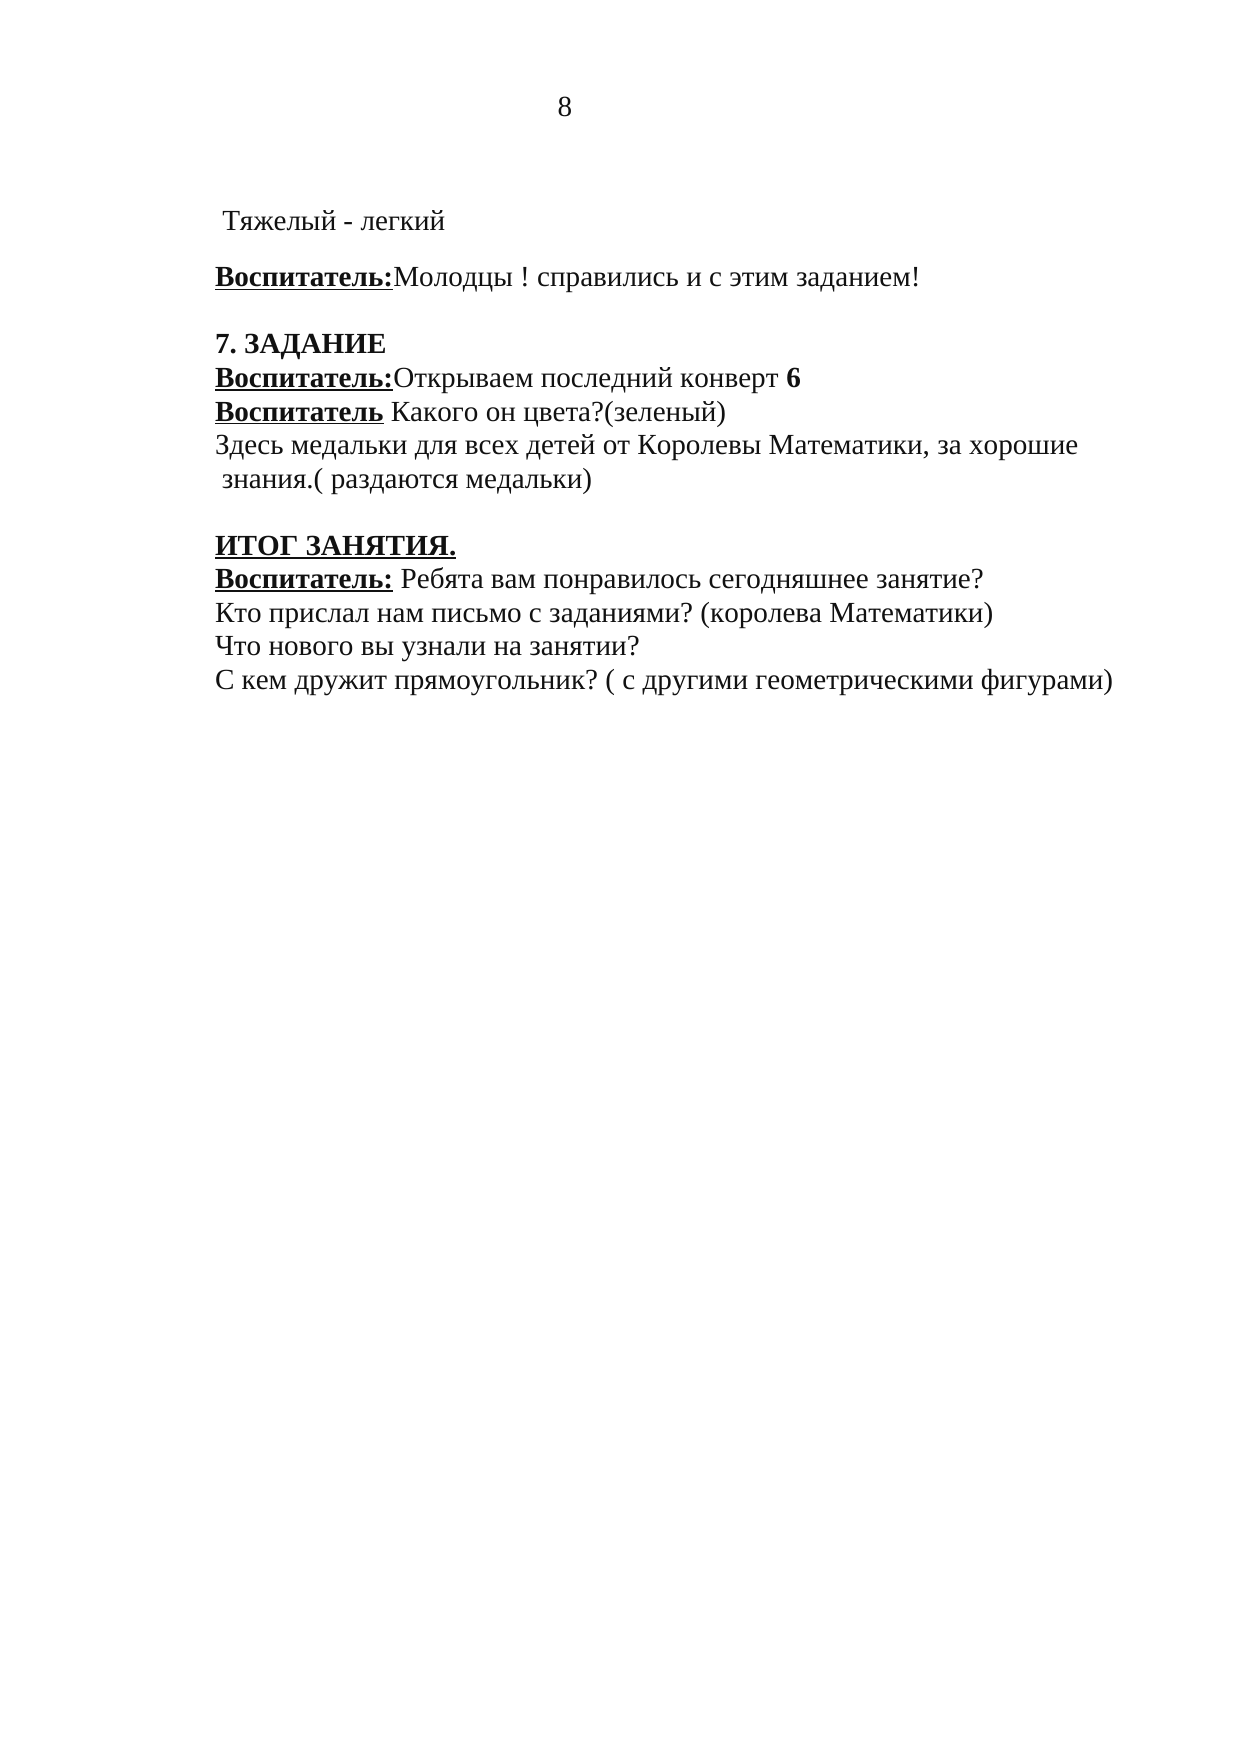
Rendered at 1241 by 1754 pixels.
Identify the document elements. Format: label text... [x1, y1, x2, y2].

text С кем дружит прямоугольник? ( с другими геометрическими фигурами) [177, 662, 1152, 696]
text Воспитатель Какого он цвета?(зеленый) [177, 394, 1152, 427]
text Тяжелый - легкий [177, 203, 1152, 236]
text Воспитатель:Молодцы ! справились и с этим заданием! [177, 259, 1152, 293]
text 8 [177, 89, 1152, 122]
text 7. ЗАДАНИЕ [177, 327, 1152, 360]
text Воспитатель:Открываем последний конверт 6 [177, 360, 1152, 394]
text Что нового вы узнали на занятии? [177, 628, 1152, 662]
text Здесь медальки для всех детей от Королевы Математики, за хорошие знания.( раздаются медальки) [215, 427, 1152, 494]
text Воспитатель: Ребята вам понравилось сегодняшнее занятие? [177, 561, 1152, 595]
text Кто прислал нам письмо с заданиями? (королева Математики) [177, 595, 1152, 628]
text ИТОГ ЗАНЯТИЯ. [177, 528, 1152, 561]
